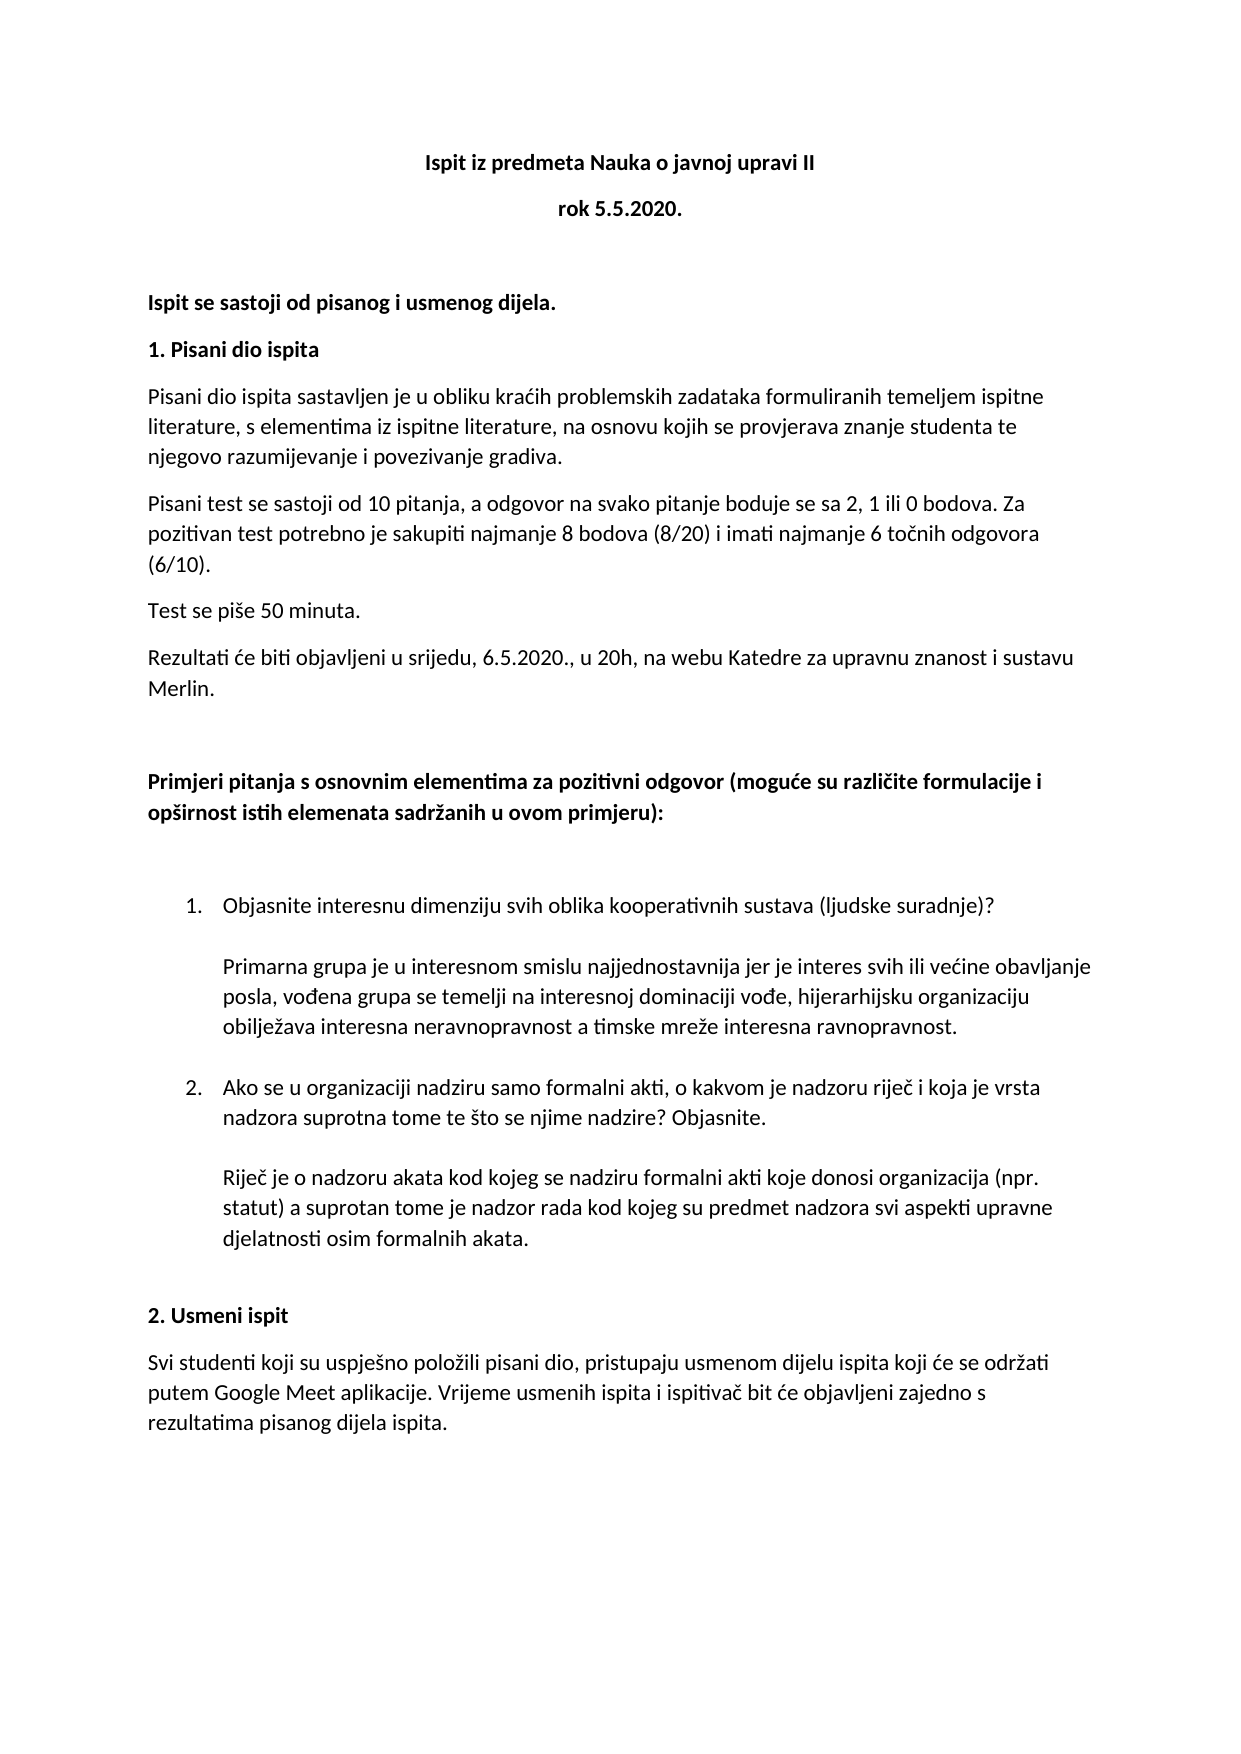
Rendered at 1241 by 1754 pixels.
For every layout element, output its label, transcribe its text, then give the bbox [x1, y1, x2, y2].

text 1. Pisani dio ispita [148, 335, 1093, 363]
text Rezultati će biti objavljeni u srijedu, 6.5.2020., u 20h, na webu Katedre za upravnu znanost i sustavu Merlin. [148, 643, 1093, 702]
text Ispit iz predmeta Nauka o javnoj upravi II [148, 148, 1093, 176]
text rok 5.5.2020. [148, 194, 1093, 222]
text Ispit se sastoji od pisanog i usmenog dijela. [148, 288, 1093, 316]
list Objasnite interesnu dimenziju svih oblika kooperativnih sustava (ljudske suradnje)? [185, 891, 1093, 919]
text Svi studenti koji su uspješno položili pisani dio, pristupaju usmenom dijelu ispita koji će se održati putem Google Meet aplikacije. Vrijeme usmenih ispita i ispitivač bit će objavljeni zajedno s rezultatima pisanog dijela ispita. [148, 1348, 1093, 1436]
list Primarna grupa je u interesnom smislu najjednostavnija jer je interes svih ili većine obavljanje posla, vođena grupa se temelji na interesnoj dominaciji vođe, hijerarhijsku organizaciju obilježava interesna neravnopravnost a timske mreže interesna ravnopravnost. [223, 952, 1093, 1040]
text Pisani test se sastoji od 10 pitanja, a odgovor na svako pitanje boduje se sa 2, 1 ili 0 bodova. Za pozitivan test potrebno je sakupiti najmanje 8 bodova (8/20) i imati najmanje 6 točnih odgovora (6/10). [148, 489, 1093, 578]
list Riječ je o nadzoru akata kod kojeg se nadziru formalni akti koje donosi organizacija (npr. statut) a suprotan tome je nadzor rada kod kojeg su predmet nadzora svi aspekti upravne djelatnosti osim formalnih akata. [223, 1163, 1093, 1252]
text Test se piše 50 minuta. [148, 597, 1093, 624]
list Ako se u organizaciji nadziru samo formalni akti, o kakvom je nadzoru riječ i koja je vrsta nadzora suprotna tome te što se njime nadzire? Objasnite. [185, 1073, 1093, 1131]
text 2. Usmeni ispit [148, 1301, 1093, 1329]
text Primjeri pitanja s osnovnim elementima za pozitivni odgovor (moguće su različite formulacije i opširnost istih elemenata sadržanih u ovom primjeru): [148, 767, 1093, 826]
text Pisani dio ispita sastavljen je u obliku kraćih problemskih zadataka formuliranih temeljem ispitne literature, s elementima iz ispitne literature, na osnovu kojih se provjerava znanje studenta te njegovo razumijevanje i povezivanje gradiva. [148, 382, 1093, 470]
